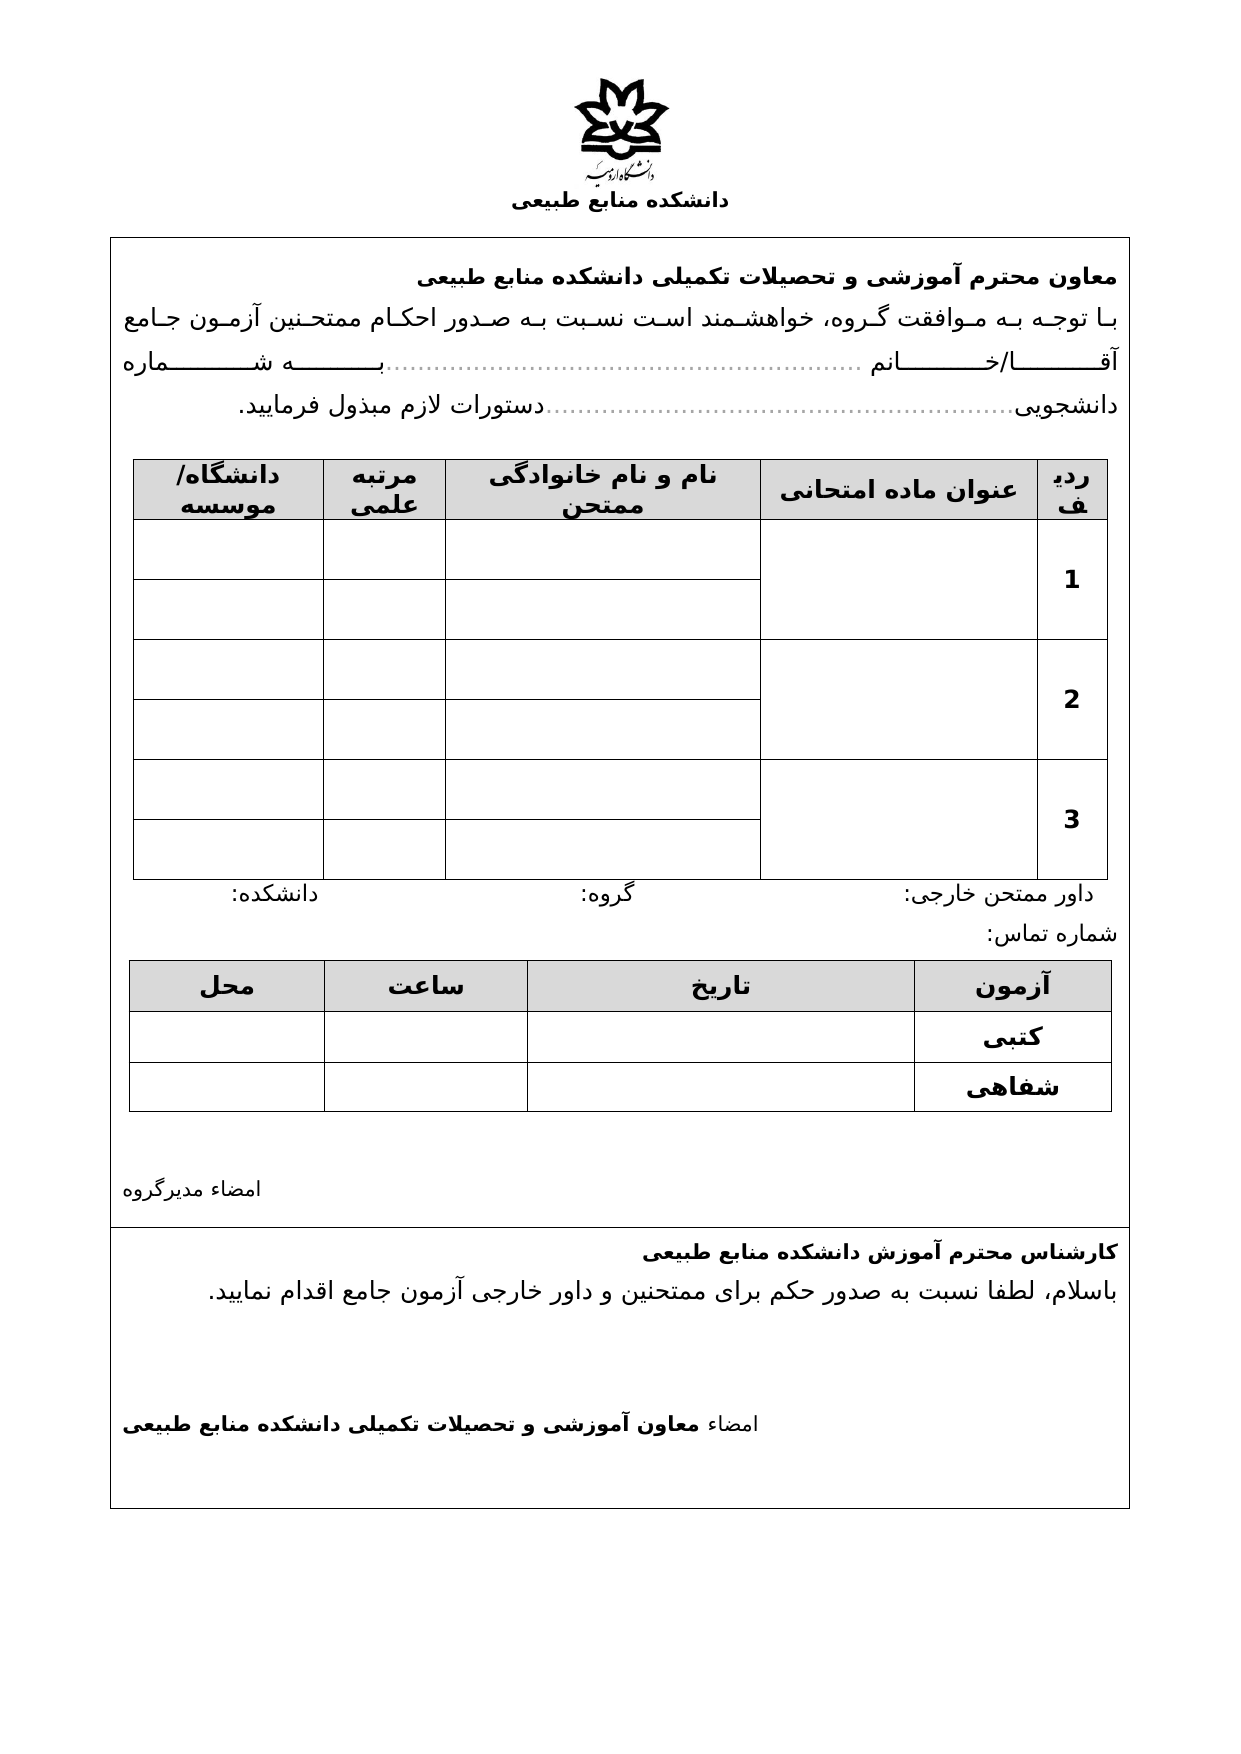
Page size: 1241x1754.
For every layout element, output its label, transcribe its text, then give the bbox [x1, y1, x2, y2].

table_header معاون محترم آموزشی و تحصیلات تکمیلی دانشکده منابع طبیعی با توجه به موافقت گروه، خواهشمند است نسبت به صدور احکام ممتحنین آزمون جامع آقا/خانم ............................................................به شماره دانشجویی...........................................................دستورات لازم مبذول فرمایید. داور ممتحن خارجی: گروه: دانشکده: شماره تماس: امضاء مدیرگروه [111, 238, 1129, 1227]
text دانشکده منابع طبیعی [118, 188, 1122, 213]
picture [557, 73, 683, 188]
table_cell کارشناس محترم آموزش دانشکده منابع طبیعی باسلام، لطفا نسبت به صدور حکم برای ممتحنین و داور خارجی آزمون جامع اقدام نمایید. امضاء معاون آموزشی و تحصیلات تکمیلی دانشکده منابع طبیعی [111, 1228, 1129, 1508]
